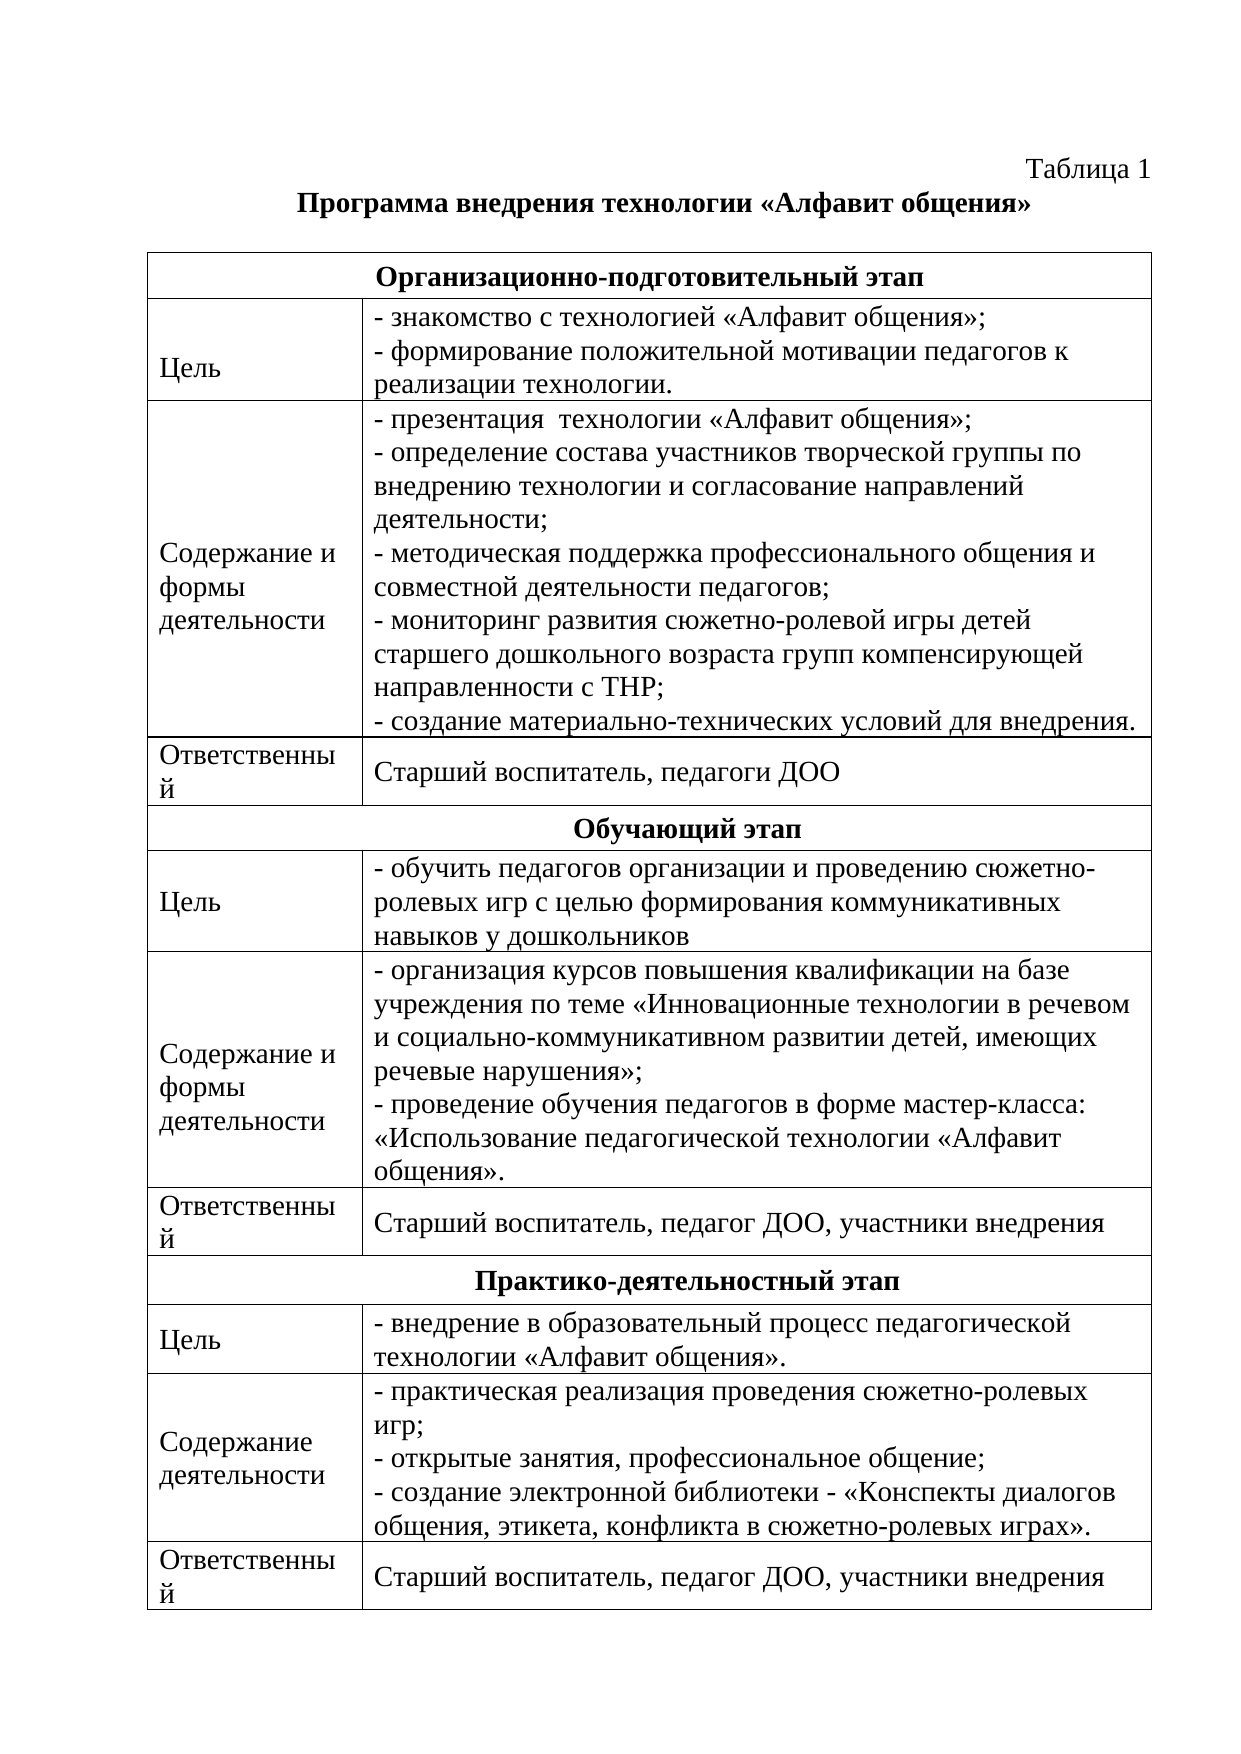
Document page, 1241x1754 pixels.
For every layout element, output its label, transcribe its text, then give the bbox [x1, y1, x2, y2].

table_cell Цель [148, 1305, 362, 1372]
table_cell - презентация технологии «Алфавит общения»; - определение состава участников творческой группы по внедрению технологии и согласование направлений деятельности; - методическая поддержка профессионального общения и совместной деятельности педагогов; - мониторинг развития сюжетно-ролевой игры детей старшего дошкольного возраста групп компенсирующей направленности с ТНР; - создание материально-технических условий для внедрения. [363, 401, 1151, 736]
table_cell Ответственный [148, 738, 362, 804]
list Программа внедрения технологии «Алфавит общения» [223, 185, 1152, 219]
table_cell Цель [148, 299, 362, 400]
table_cell - знакомство с технологией «Алфавит общения»; - формирование положительной мотивации педагогов к реализации технологии. [363, 299, 1151, 400]
table_cell Старший воспитатель, педагог ДОО, участники внедрения [363, 1542, 1151, 1609]
table_cell Обучающий этап [148, 806, 1151, 849]
table_cell Старший воспитатель, педагог ДОО, участники внедрения [363, 1188, 1151, 1255]
table_cell Ответственный [148, 1542, 362, 1609]
table_cell - организация курсов повышения квалификации на базе учреждения по теме «Инновационные технологии в речевом и социально-коммуникативном развитии детей, имеющих речевые нарушения»; - проведение обучения педагогов в форме мастер-класса: «Использование педагогической технологии «Алфавит общения». [363, 952, 1151, 1187]
table_cell Старший воспитатель, педагоги ДОО [363, 738, 1151, 804]
table_cell Ответственный [148, 1188, 362, 1255]
table_cell Содержание деятельности [148, 1374, 362, 1541]
table_cell - практическая реализация проведения сюжетно-ролевых игр; - открытые занятия, профессиональное общение; - создание электронной библиотеки - «Конспекты диалогов общения, этикета, конфликта в сюжетно-ролевых играх». [363, 1374, 1151, 1541]
table_cell Содержание и формы деятельности [148, 401, 362, 736]
table_cell Цель [148, 851, 362, 951]
table_cell Содержание и формы деятельности [148, 952, 362, 1187]
table_header Организационно-подготовительный этап [148, 253, 1151, 298]
table_cell - внедрение в образовательный процесс педагогической технологии «Алфавит общения». [363, 1305, 1151, 1372]
table_cell Практико-деятельностный этап [148, 1256, 1151, 1304]
list Таблица 1 [148, 152, 1152, 185]
table_cell - обучить педагогов организации и проведению сюжетно-ролевых игр с целью формирования коммуникативных навыков у дошкольников [363, 851, 1151, 951]
